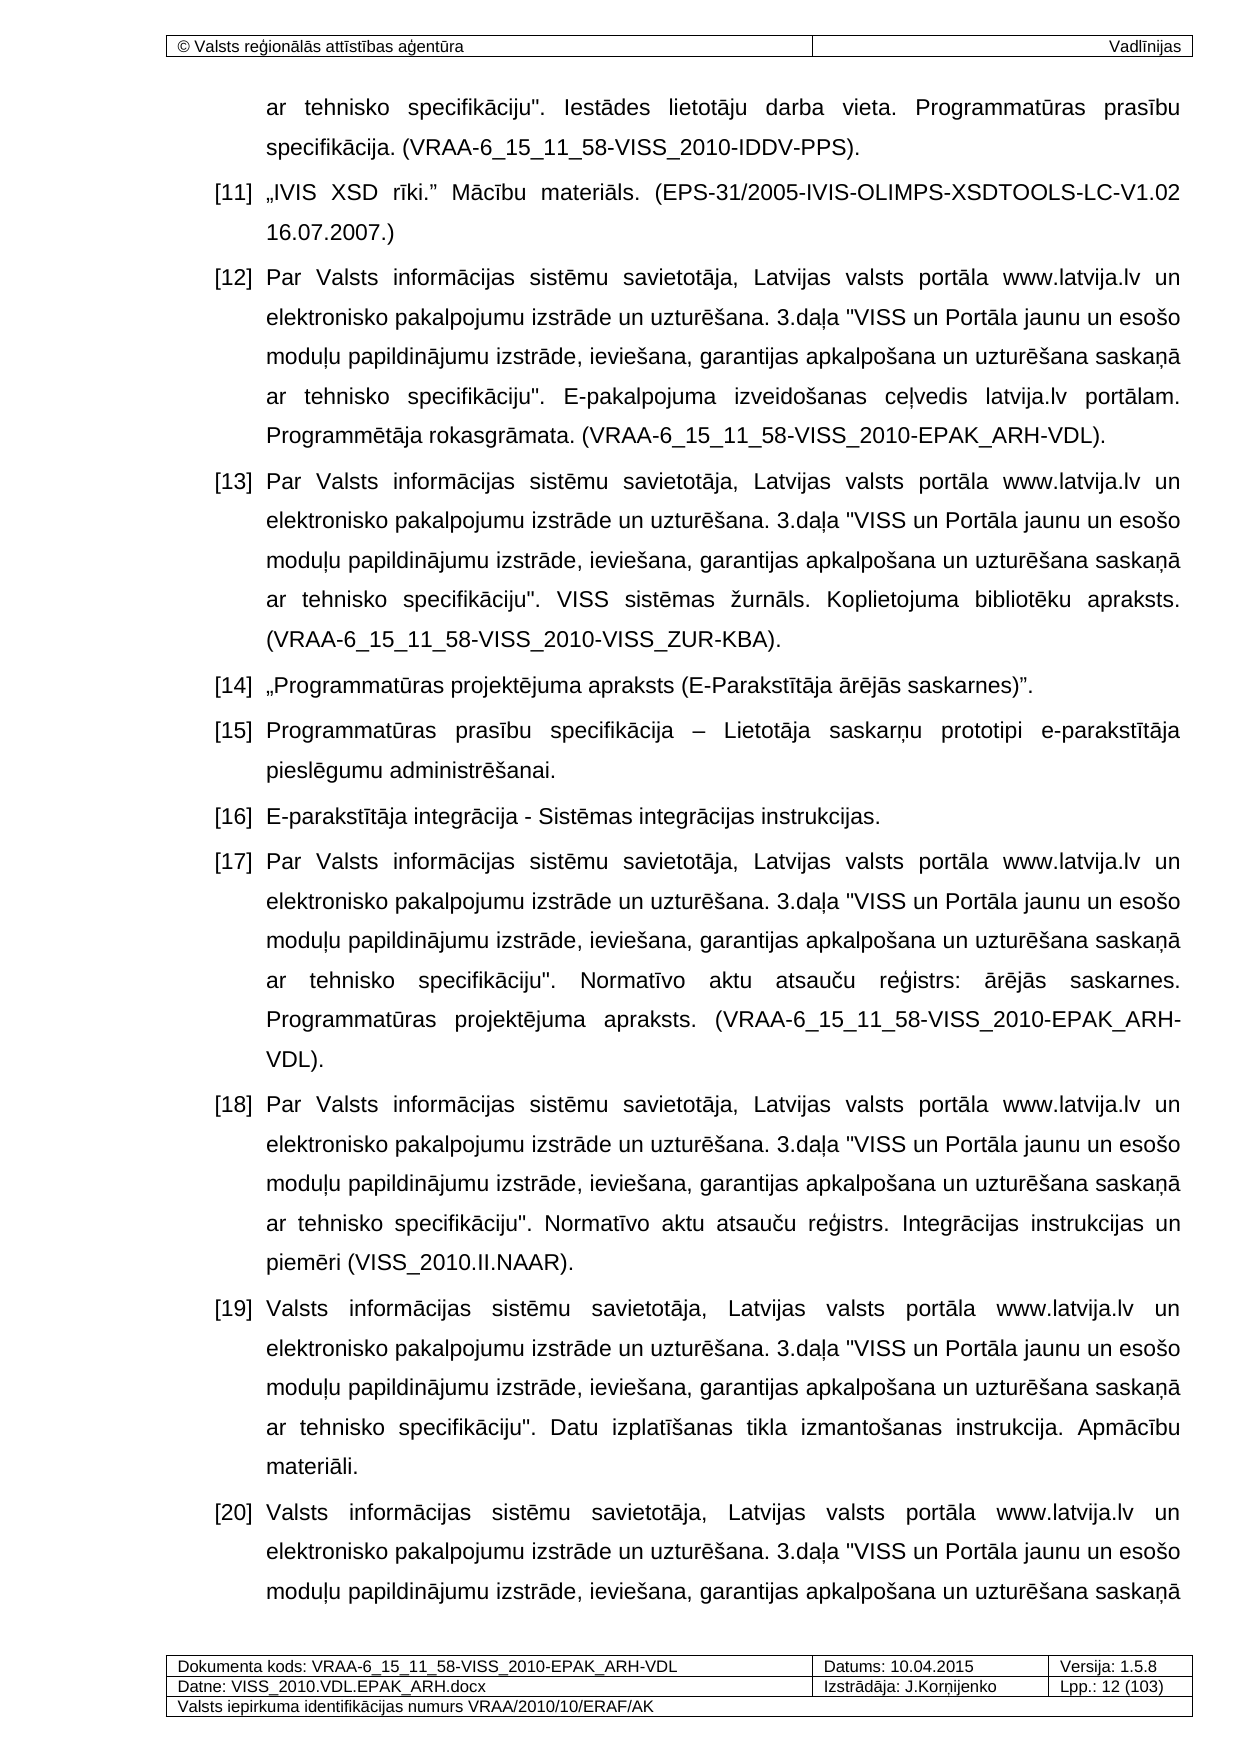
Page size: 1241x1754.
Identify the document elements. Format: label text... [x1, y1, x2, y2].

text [214, 1499, 1181, 1604]
text Par Valsts informācijas sistēmu savietotāja, Latvijas valsts portāla www.latvija.lv un elektronisko pakalpojumu izstrāde un uzturēšana. 3.daļa "VISS un Portāla jaunu un esošo moduļu papildinājumu izstrāde, ieviešana, garantijas apkalpošana un uzturēšana saskaņā ar tehnisko specifikāciju". Normatīvo aktu atsauču reģistrs: ārējās saskarnes. Programmatūras projektējuma apraksts. (VRAA-6_15_11_58-VISS_2010-EPAK_ARH-VDL). [214, 848, 1181, 1072]
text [214, 94, 1181, 160]
text E-parakstītāja integrācija - Sistēmas integrācijas instrukcijas. [214, 803, 1181, 829]
text Valsts informācijas sistēmu savietotāja, Latvijas valsts portāla www.latvija.lv un elektronisko pakalpojumu izstrāde un uzturēšana. 3.daļa "VISS un Portāla jaunu un esošo moduļu papildinājumu izstrāde, ieviešana, garantijas apkalpošana un uzturēšana saskaņā ar tehnisko specifikāciju". Datu izplatīšanas tikla izmantošanas instrukcija. Apmācību materiāli. [214, 1295, 1181, 1479]
text Par Valsts informācijas sistēmu savietotāja, Latvijas valsts portāla www.latvija.lv un elektronisko pakalpojumu izstrāde un uzturēšana. 3.daļa "VISS un Portāla jaunu un esošo moduļu papildinājumu izstrāde, ieviešana, garantijas apkalpošana un uzturēšana saskaņā ar tehnisko specifikāciju". Normatīvo aktu atsauču reģistrs. Integrācijas instrukcijas un piemēri (VISS_2010.II.NAAR). [214, 1091, 1181, 1276]
text Par Valsts informācijas sistēmu savietotāja, Latvijas valsts portāla www.latvija.lv un elektronisko pakalpojumu izstrāde un uzturēšana. 3.daļa "VISS un Portāla jaunu un esošo moduļu papildinājumu izstrāde, ieviešana, garantijas apkalpošana un uzturēšana saskaņā ar tehnisko specifikāciju". E-pakalpojuma izveidošanas ceļvedis latvija.lv portālam. Programmētāja rokasgrāmata. (VRAA-6_15_11_58-VISS_2010-EPAK_ARH-VDL). [214, 264, 1181, 449]
text „IVIS XSD rīki.” Mācību materiāls. (EPS-31/2005-IVIS-OLIMPS-XSDTOOLS-LC-V1.02 16.07.2007.) [214, 179, 1181, 245]
text Par Valsts informācijas sistēmu savietotāja, Latvijas valsts portāla www.latvija.lv un elektronisko pakalpojumu izstrāde un uzturēšana. 3.daļa "VISS un Portāla jaunu un esošo moduļu papildinājumu izstrāde, ieviešana, garantijas apkalpošana un uzturēšana saskaņā ar tehnisko specifikāciju". VISS sistēmas žurnāls. Koplietojuma bibliotēku apraksts. (VRAA-6_15_11_58-VISS_2010-VISS_ZUR-KBA). [214, 468, 1181, 652]
text Programmatūras prasību specifikācija – Lietotāja saskarņu prototipi e-parakstītāja pieslēgumu administrēšanai. [214, 717, 1181, 783]
text „Programmatūras projektējuma apraksts (E-Parakstītāja ārējās saskarnes)”. [214, 672, 1181, 698]
